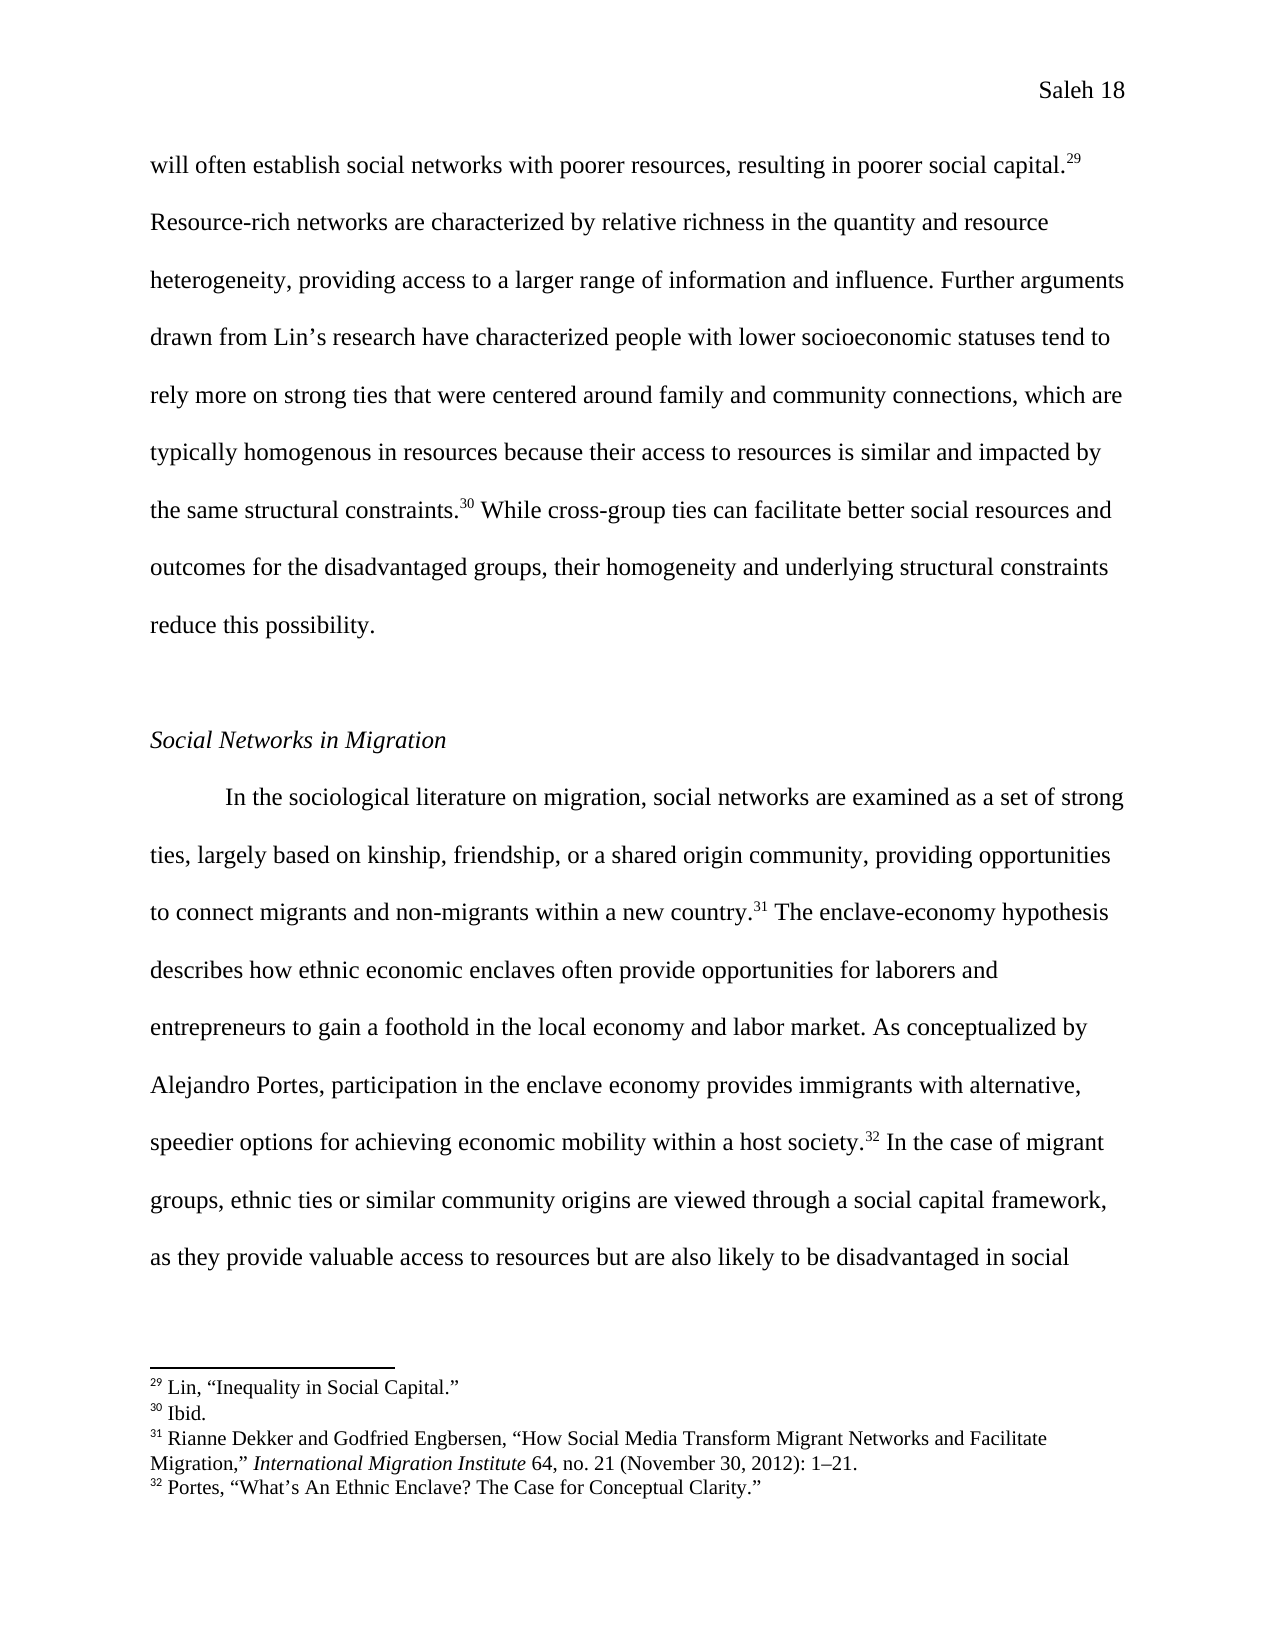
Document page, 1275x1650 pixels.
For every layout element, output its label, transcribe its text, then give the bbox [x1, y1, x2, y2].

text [150, 782, 1125, 1271]
subtitle Social Networks in Migration [150, 725, 1125, 754]
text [150, 150, 1125, 639]
